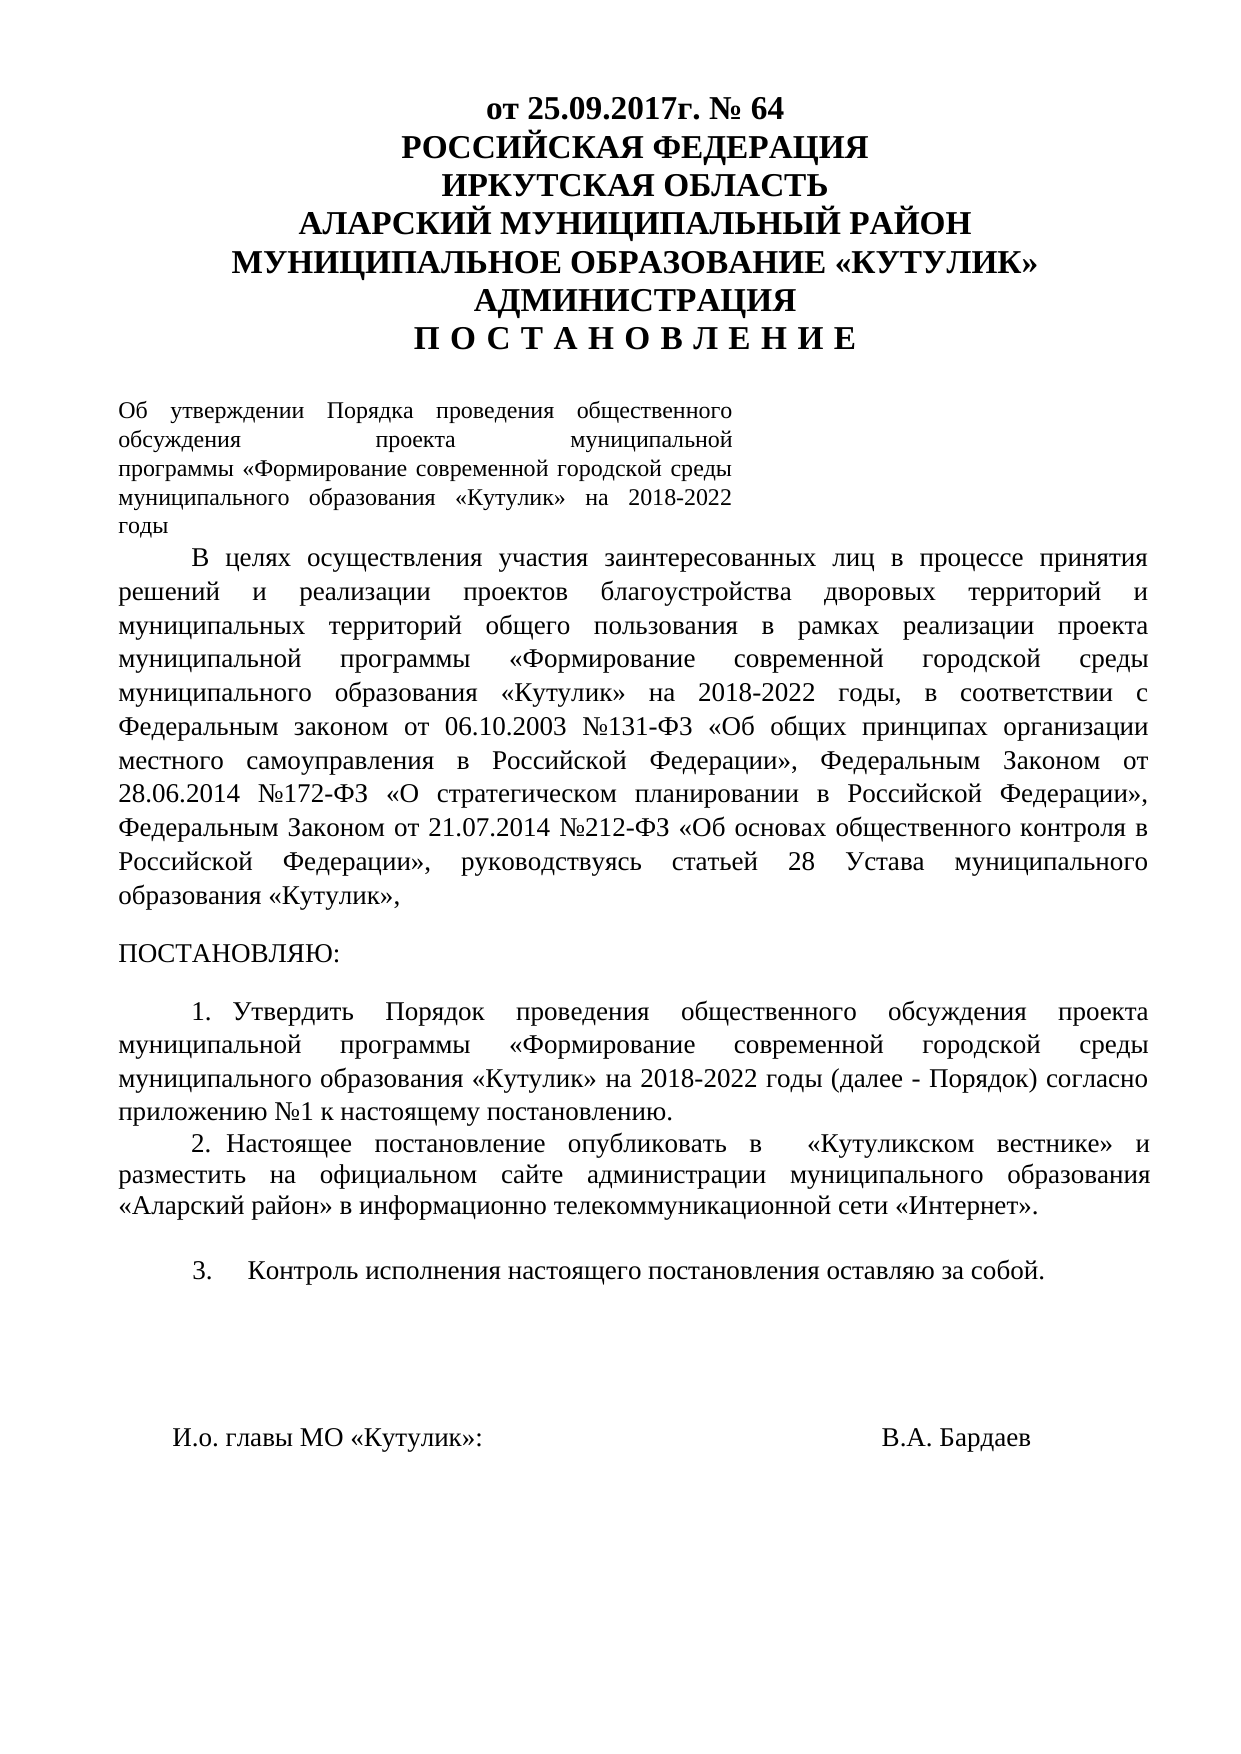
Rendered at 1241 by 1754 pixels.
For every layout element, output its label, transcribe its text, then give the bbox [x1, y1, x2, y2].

text И.о. главы МО «Кутулик»: В.А. Бардаев [118, 1420, 1151, 1453]
text ПОСТАНОВЛЯЮ: [118, 941, 1152, 968]
text МУНИЦИПАЛЬНОЕ ОБРАЗОВАНИЕ «КУТУЛИК» [118, 242, 1152, 280]
text АЛАРСКИЙ МУНИЦИПАЛЬНЫЙ РАЙОН [118, 204, 1152, 242]
list Контроль исполнения настоящего постановления оставляю за собой. [118, 1252, 1133, 1286]
list Настоящее постановление опубликовать в «Кутуликском вестнике» и разместить на официальном сайте администрации муниципального образования «Аларский район» в информационно телекоммуникационной сети «Интернет». [118, 1127, 1152, 1221]
text ИРКУТСКАЯ ОБЛАСТЬ [118, 165, 1152, 204]
list Утвердить Порядок проведения общественного обсуждения проекта муниципальной программы «Формирование современной городской среды муниципального образования «Кутулик» на 2018-2022 годы (далее - Порядок) согласно приложению №1 к настоящему постановлению. [118, 994, 1149, 1127]
text АДМИНИСТРАЦИЯ [118, 280, 1152, 319]
text РОССИЙСКАЯ ФЕДЕРАЦИЯ [118, 127, 1152, 165]
text В целях осуществления участия заинтересованных лиц в процессе принятия решений и реализации проектов благоустройства дворовых территорий и муниципальных территорий общего пользования в рамках реализации проекта муниципальной программы «Формирование современной городской среды муниципального образования «Кутулик» на 2018-2022 годы, в соответствии с Федеральным законом от 06.10.2003 №131-Ф3 «Об общих принципах организации местного самоуправления в Российской Федерации», Федеральным Законом от 28.06.2014 №172-ФЗ «О стратегическом планировании в Российской Федерации», Федеральным Законом от 21.07.2014 №212-ФЗ «Об основах общественного контроля в Российской Федерации», руководствуясь статьей 28 Устава муниципального образования «Кутулик», [118, 539, 1149, 911]
text от 25.09.2017г. № 64 [118, 89, 1152, 127]
text ПОСТАНОВЛЕНИЕ [118, 319, 1152, 357]
text Об утверждении Порядка проведения общественного обсуждения проекта муниципальной программы «Формирование современной городской среды муниципального образования «Кутулик» на 2018-2022 годы [118, 395, 733, 539]
